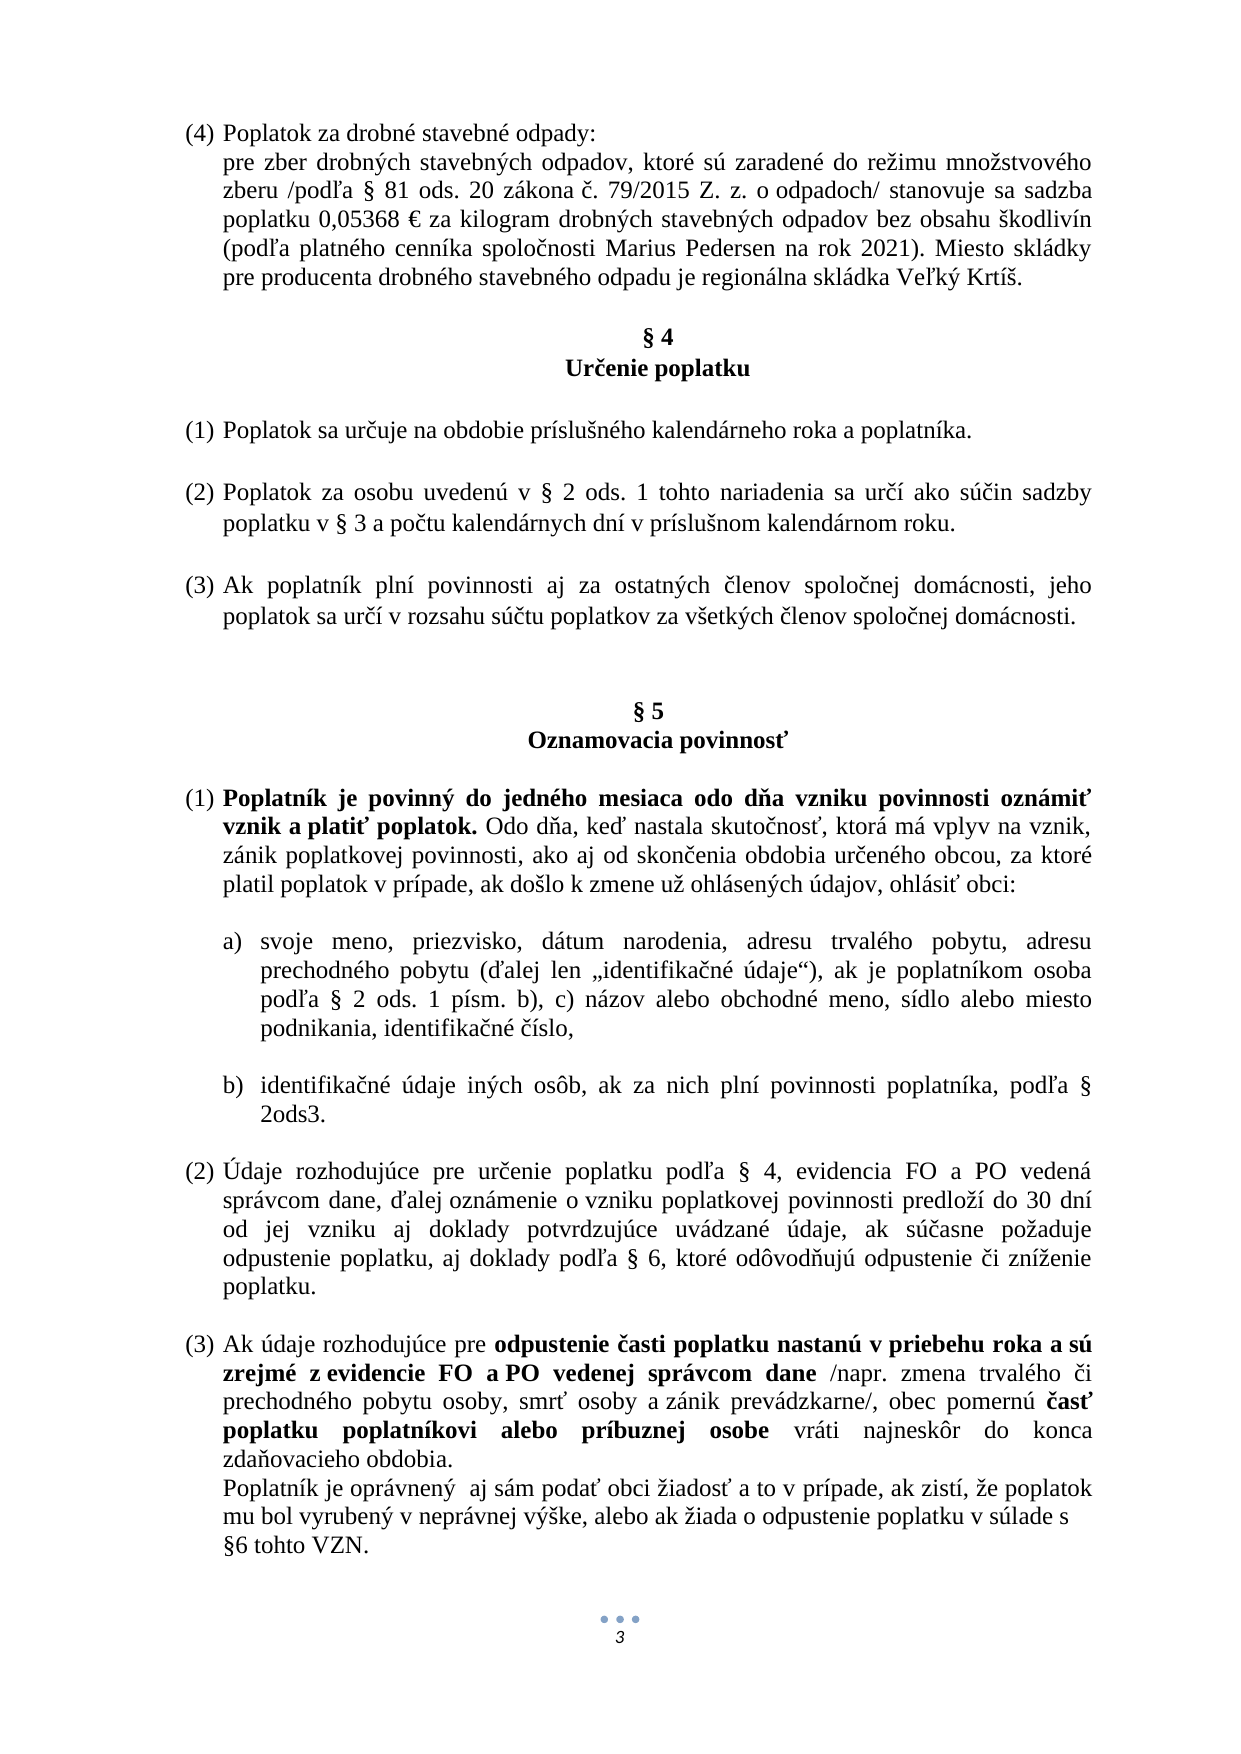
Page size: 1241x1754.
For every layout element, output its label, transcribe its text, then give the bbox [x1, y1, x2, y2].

list svoje meno, priezvisko, dátum narodenia, adresu trvalého pobytu, adresu prechodného pobytu (ďalej len „identifikačné údaje“), ak je poplatníkom osoba podľa § 2 ods. 1 písm. b), c) názov alebo obchodné meno, sídlo alebo miesto podnikania, identifikačné číslo, [223, 926, 1093, 1041]
list Určenie poplatku [223, 353, 1093, 381]
list Ak údaje rozhodujúce pre odpustenie časti poplatku nastanú v priebehu roka a sú zrejmé z evidencie FO a PO vedenej správcom dane /napr. zmena trvalého či prechodného pobytu osoby, smrť osoby a zánik prevádzkarne/, obec pomernú časť poplatku poplatníkovi alebo príbuznej osobe vráti najneskôr do konca zdaňovacieho obdobia. [185, 1329, 1093, 1473]
list Poplatok za osobu uvedenú v § 2 ods. 1 tohto nariadenia sa určí ako súčin sadzby poplatku v § 3 a počtu kalendárnych dní v príslušnom kalendárnom roku. [185, 477, 1093, 537]
list § 4 [223, 322, 1093, 350]
list pre zber drobných stavebných odpadov, ktoré sú zaradené do režimu množstvového zberu /podľa § 81 ods. 20 zákona č. 79/2015 Z. z. o odpadoch/ stanovuje sa sadzba poplatku 0,05368 € za kilogram drobných stavebných odpadov bez obsahu škodlivín (podľa platného cenníka spoločnosti Marius Pedersen na rok 2021). Miesto skládky pre producenta drobného stavebného odpadu je regionálna skládka Veľký Krtíš. [223, 147, 1093, 291]
list Údaje rozhodujúce pre určenie poplatku podľa § 4, evidencia FO a PO vedená správcom dane, ďalej oznámenie o vzniku poplatkovej povinnosti predloží do 30 dní od jej vzniku aj doklady potvrdzujúce uvádzané údaje, ak súčasne požaduje odpustenie poplatku, aj doklady podľa § 6, ktoré odôvodňujú odpustenie či zníženie poplatku. [185, 1156, 1093, 1300]
list Poplatok za drobné stavebné odpady: [185, 118, 1093, 147]
list identifikačné údaje iných osôb, ak za nich plní povinnosti poplatníka, podľa § 2ods3. [223, 1070, 1093, 1128]
list Poplatník je oprávnený aj sám podať obci žiadosť a to v prípade, ak zistí, že poplatok mu bol vyrubený v neprávnej výške, alebo ak žiada o odpustenie poplatku v súlade s [223, 1473, 1093, 1530]
list Ak poplatník plní povinnosti aj za ostatných členov spoločnej domácnosti, jeho poplatok sa určí v rozsahu súčtu poplatkov za všetkých členov spoločnej domácnosti. [185, 570, 1093, 630]
text § 5 [148, 696, 1093, 725]
list Poplatok sa určuje na obdobie príslušného kalendárneho roka a poplatníka. [185, 415, 1093, 443]
text Oznamovacia povinnosť [148, 725, 1093, 754]
list Poplatník je povinný do jedného mesiaca odo dňa vzniku povinnosti oznámiť vznik a platiť poplatok. Odo dňa, keď nastala skutočnosť, ktorá má vplyv na vznik, zánik poplatkovej povinnosti, ako aj od skončenia obdobia určeného obcou, za ktoré platil poplatok v prípade, ak došlo k zmene už ohlásených údajov, ohlásiť obci: [185, 783, 1093, 898]
list §6 tohto VZN. [223, 1530, 1093, 1559]
